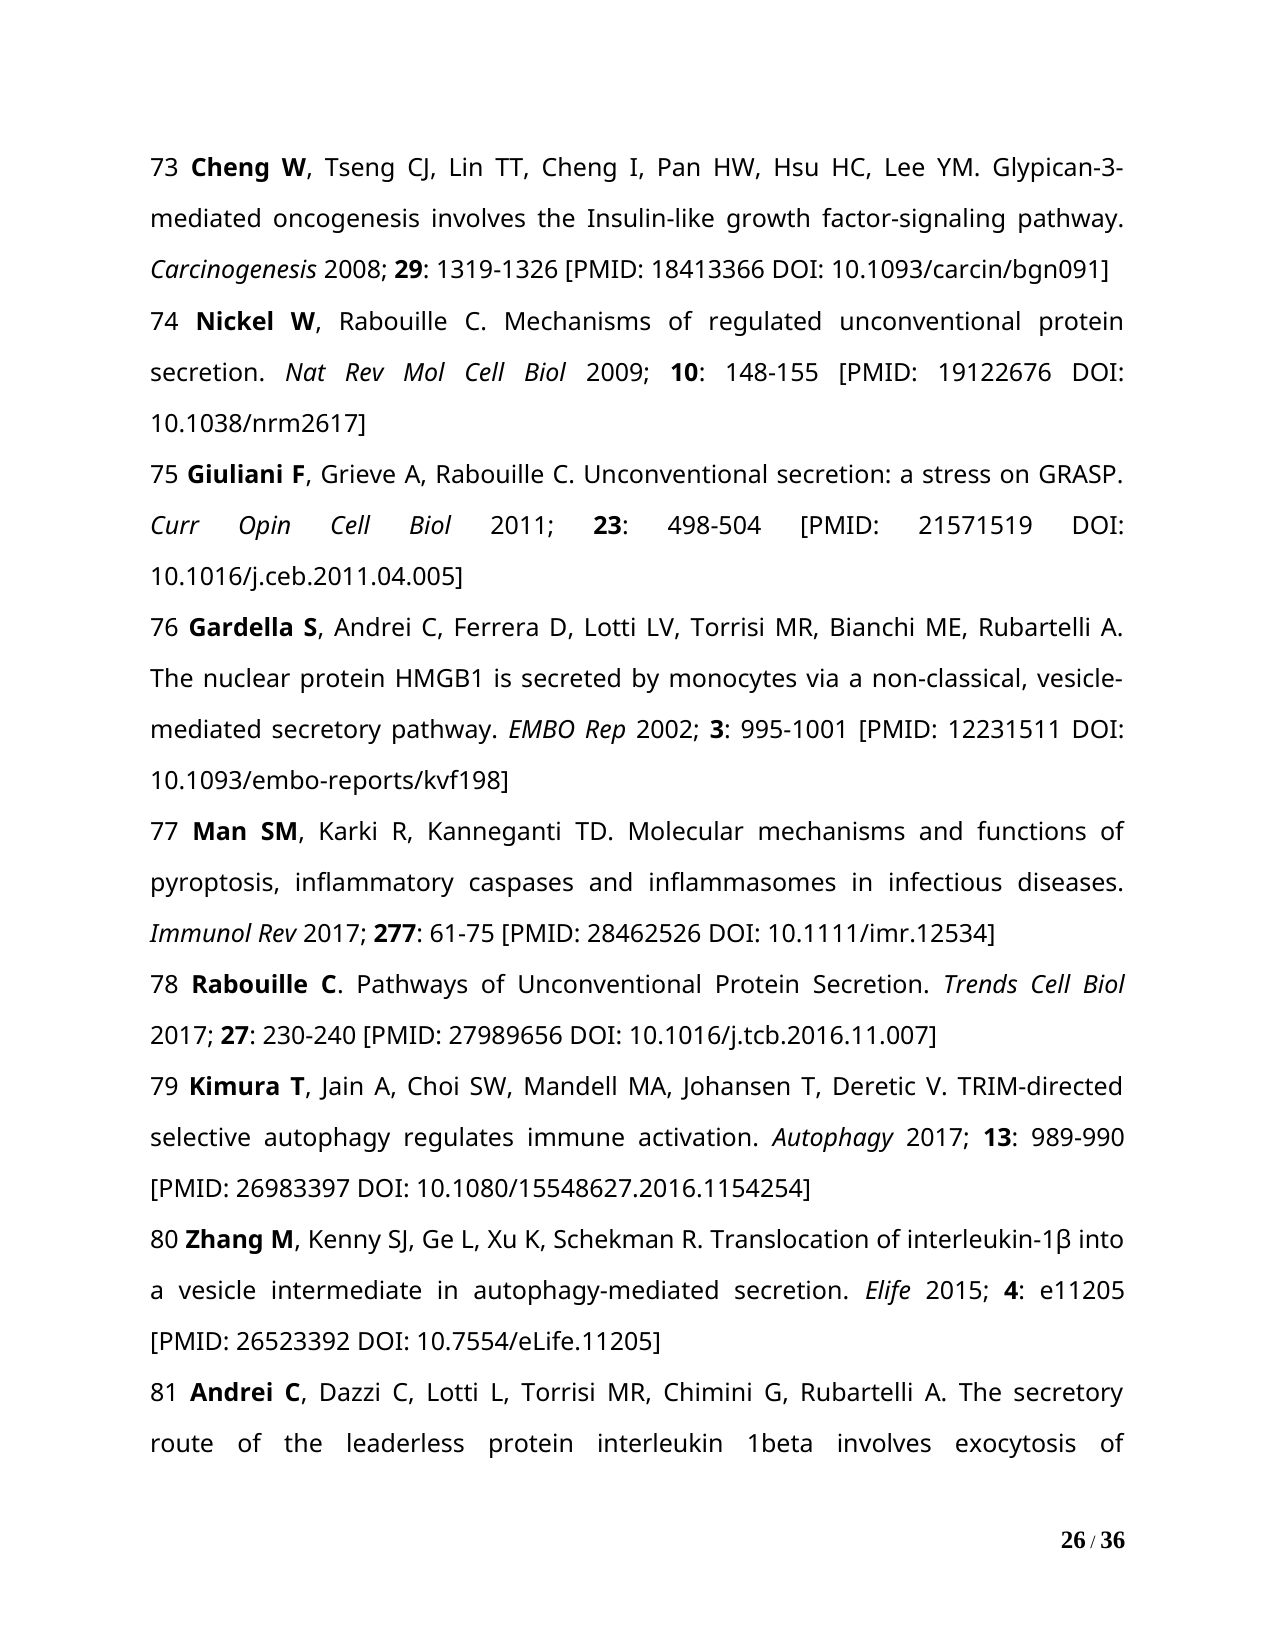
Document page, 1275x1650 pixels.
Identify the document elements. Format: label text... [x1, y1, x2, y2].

text 78 Rabouille C. Pathways of Unconventional Protein Secretion. Trends Cell Biol 2017; 27: 230-240 [PMID: 27989656 DOI: 10.1016/j.tcb.2016.11.007] [150, 967, 1125, 1052]
text 75 Giuliani F, Grieve A, Rabouille C. Unconventional secretion: a stress on GRASP. Curr Opin Cell Biol 2011; 23: 498-504 [PMID: 21571519 DOI: 10.1016/j.ceb.2011.04.005] [150, 456, 1125, 592]
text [150, 1375, 1125, 1460]
text 76 Gardella S, Andrei C, Ferrera D, Lotti LV, Torrisi MR, Bianchi ME, Rubartelli A. The nuclear protein HMGB1 is secreted by monocytes via a non-classical, vesicle-mediated secretory pathway. EMBO Rep 2002; 3: 995-1001 [PMID: 12231511 DOI: 10.1093/embo-reports/kvf198] [150, 609, 1125, 797]
text 77 Man SM, Karki R, Kanneganti TD. Molecular mechanisms and functions of pyroptosis, inflammatory caspases and inflammasomes in infectious diseases. Immunol Rev 2017; 277: 61-75 [PMID: 28462526 DOI: 10.1111/imr.12534] [150, 813, 1125, 950]
text 79 Kimura T, Jain A, Choi SW, Mandell MA, Johansen T, Deretic V. TRIM-directed selective autophagy regulates immune activation. Autophagy 2017; 13: 989-990 [PMID: 26983397 DOI: 10.1080/15548627.2016.1154254] [150, 1069, 1125, 1205]
text 74 Nickel W, Rabouille C. Mechanisms of regulated unconventional protein secretion. Nat Rev Mol Cell Biol 2009; 10: 148-155 [PMID: 19122676 DOI: 10.1038/nrm2617] [150, 303, 1125, 439]
text 73 Cheng W, Tseng CJ, Lin TT, Cheng I, Pan HW, Hsu HC, Lee YM. Glypican-3-mediated oncogenesis involves the Insulin-like growth factor-signaling pathway. Carcinogenesis 2008; 29: 1319-1326 [PMID: 18413366 DOI: 10.1093/carcin/bgn091] [150, 150, 1125, 286]
text 80 Zhang M, Kenny SJ, Ge L, Xu K, Schekman R. Translocation of interleukin-1β into a vesicle intermediate in autophagy-mediated secretion. Elife 2015; 4: e11205 [PMID: 26523392 DOI: 10.7554/eLife.11205] [150, 1222, 1125, 1358]
